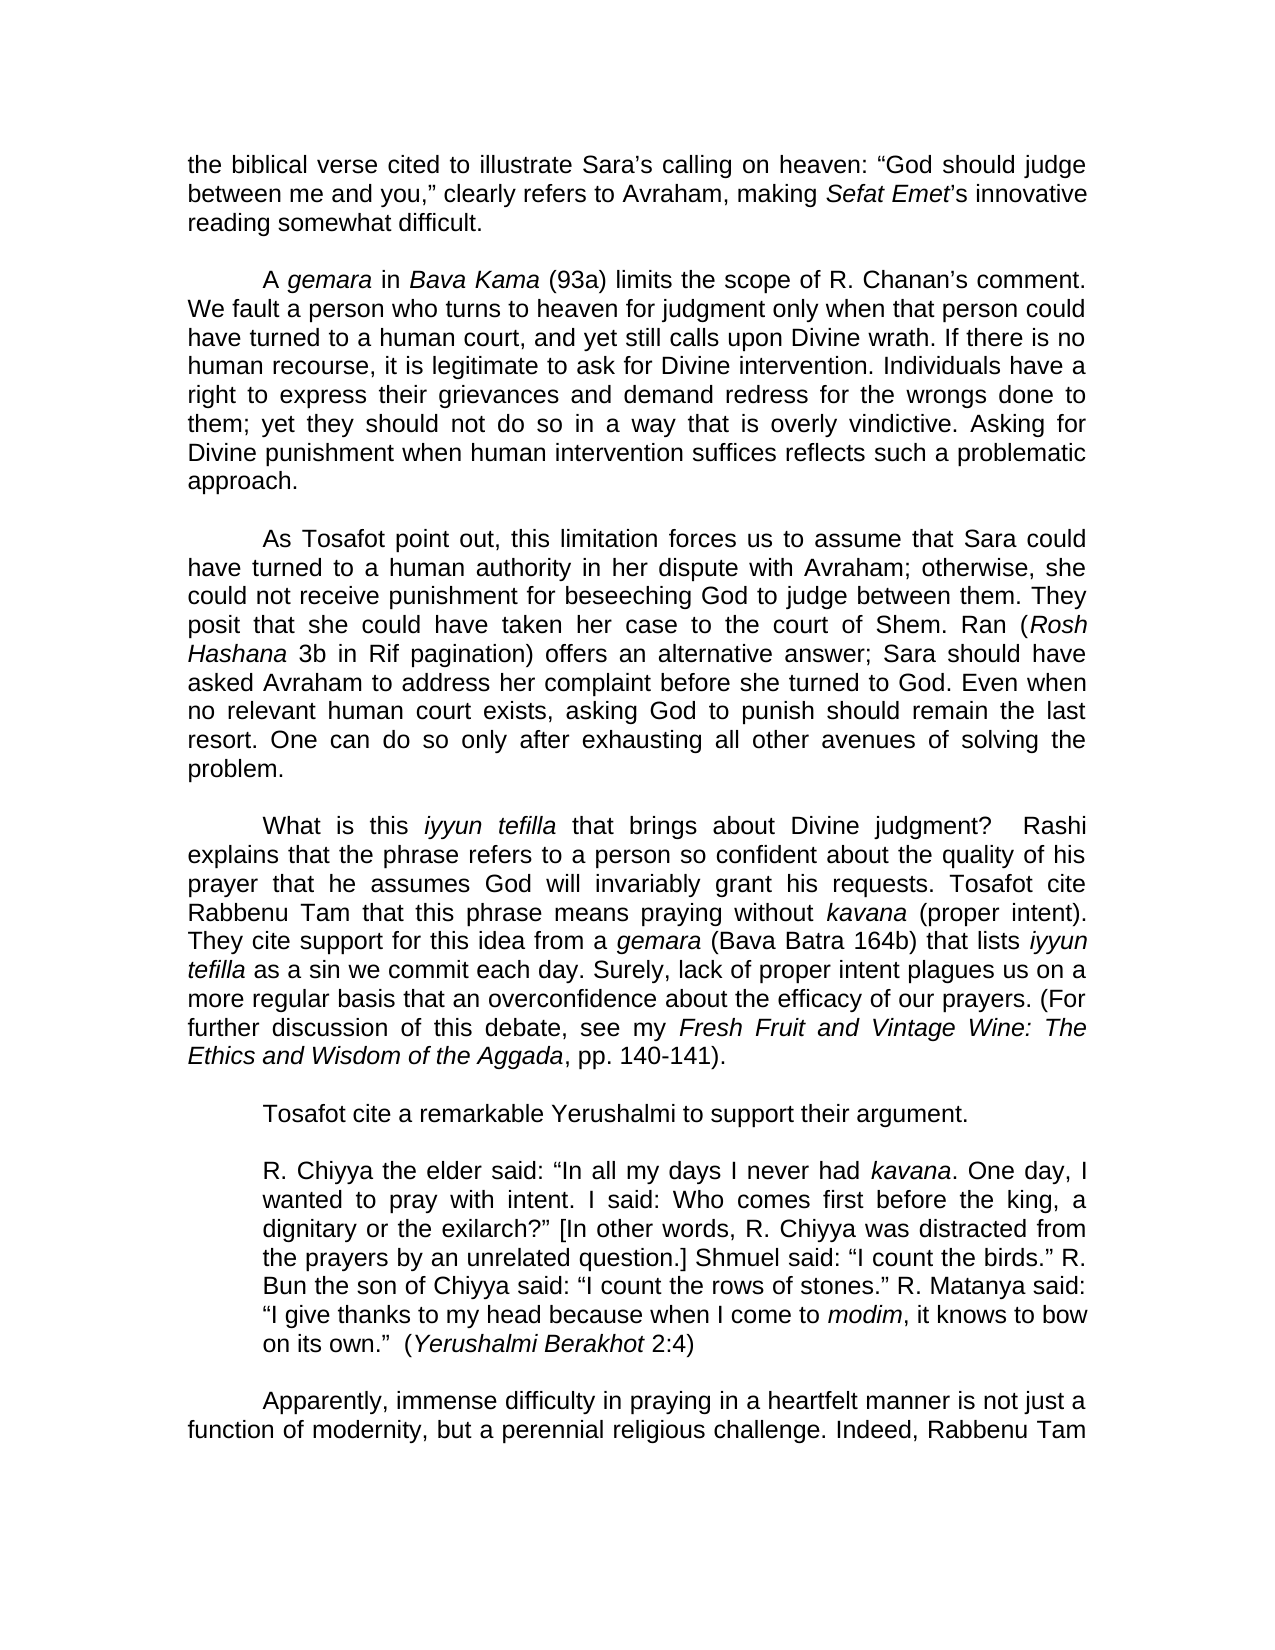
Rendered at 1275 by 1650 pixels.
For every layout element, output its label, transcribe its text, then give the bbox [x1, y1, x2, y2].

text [187, 150, 1088, 236]
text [187, 1386, 1088, 1444]
text R. Chiyya the elder said: “In all my days I never had kavana. One day, I wanted to pray with intent. I said: Who comes first before the king, a dignitary or the exilarch?” [In other words, R. Chiyya was distracted from the prayers by an unrelated question.] Shmuel said: “I count the birds.” R. Bun the son of Chiyya said: “I count the rows of stones.” R. Matanya said: “I give thanks to my head because when I come to modim, it knows to bow on its own.” (Yerushalmi Berakhot 2:4) [262, 1156, 1088, 1357]
text Tosafot cite a remarkable Yerushalmi to support their argument. [262, 1099, 1088, 1127]
text What is this iyyun tefilla that brings about Divine judgment? Rashi explains that the phrase refers to a person so confident about the quality of his prayer that he assumes God will invariably grant his requests. Tosafot cite Rabbenu Tam that this phrase means praying without kavana (proper intent). They cite support for this idea from a gemara (Bava Batra 164b) that lists iyyun tefilla as a sin we commit each day. Surely, lack of proper intent plagues us on a more regular basis that an overconfidence about the efficacy of our prayers. (For further discussion of this debate, see my Fresh Fruit and Vintage Wine: The Ethics and Wisdom of the Aggada, pp. 140-141). [187, 811, 1088, 1070]
text As Tosafot point out, this limitation forces us to assume that Sara could have turned to a human authority in her dispute with Avraham; otherwise, she could not receive punishment for beseeching God to judge between them. They posit that she could have taken her case to the court of Shem. Ran (Rosh Hashana 3b in Rif pagination) offers an alternative answer; Sara should have asked Avraham to address her complaint before she turned to God. Even when no relevant human court exists, asking God to punish should remain the last resort. One can do so only after exhausting all other avenues of solving the problem. [187, 524, 1088, 782]
text A gemara in Bava Kama (93a) limits the scope of R. Chanan’s comment. We fault a person who turns to heaven for judgment only when that person could have turned to a human court, and yet still calls upon Divine wrath. If there is no human recourse, it is legitimate to ask for Divine intervention. Individuals have a right to express their grievances and demand redress for the wrongs done to them; yet they should not do so in a way that is overly vindictive. Asking for Divine punishment when human intervention suffices reflects such a problematic approach. [187, 265, 1088, 495]
